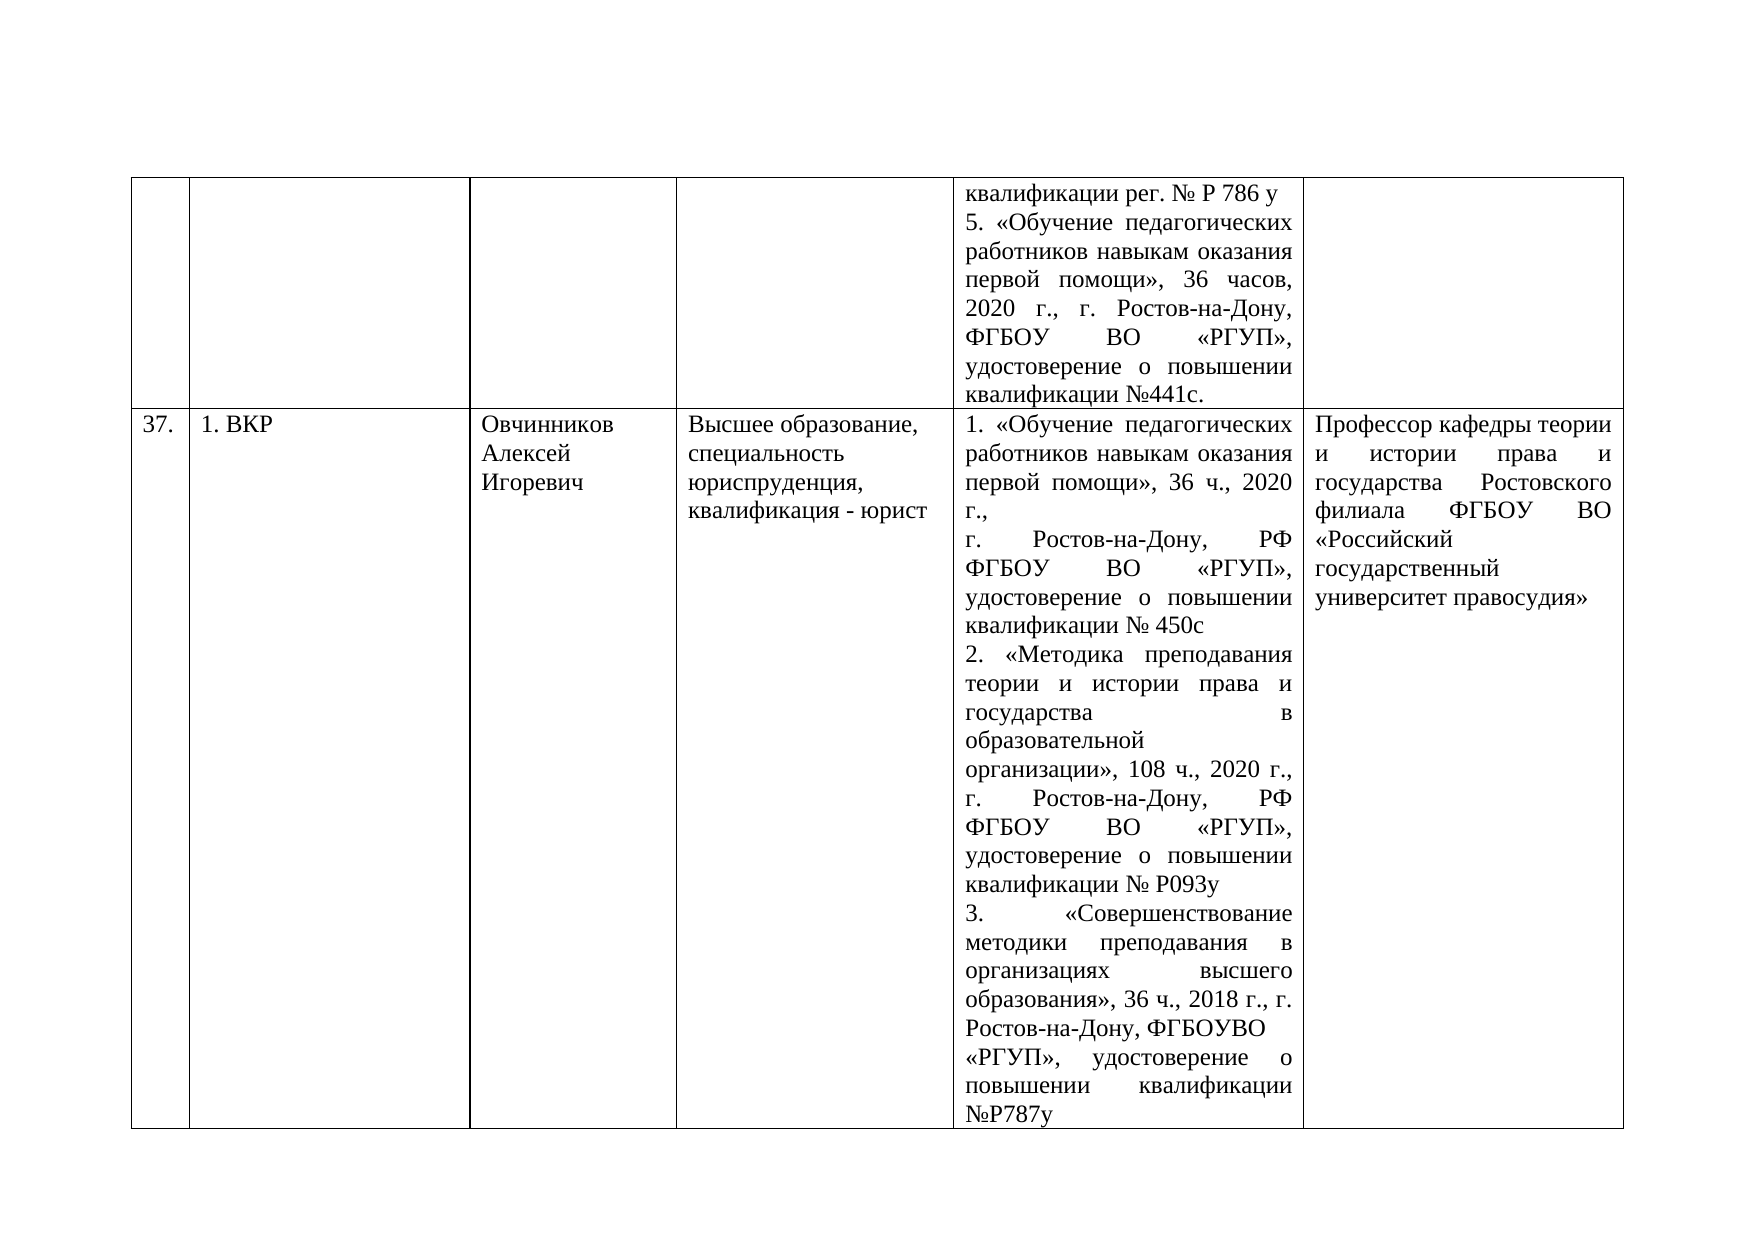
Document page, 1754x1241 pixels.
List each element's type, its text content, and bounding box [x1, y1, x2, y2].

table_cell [471, 409, 676, 1128]
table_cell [1304, 409, 1623, 1128]
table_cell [190, 178, 469, 408]
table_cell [677, 178, 953, 408]
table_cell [954, 409, 1303, 1128]
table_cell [677, 409, 953, 1128]
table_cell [1304, 178, 1623, 408]
table_cell 1. ВКР [190, 409, 469, 1128]
table_cell [132, 178, 189, 408]
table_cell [954, 178, 1303, 408]
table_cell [471, 178, 676, 408]
table_cell [132, 409, 189, 1128]
